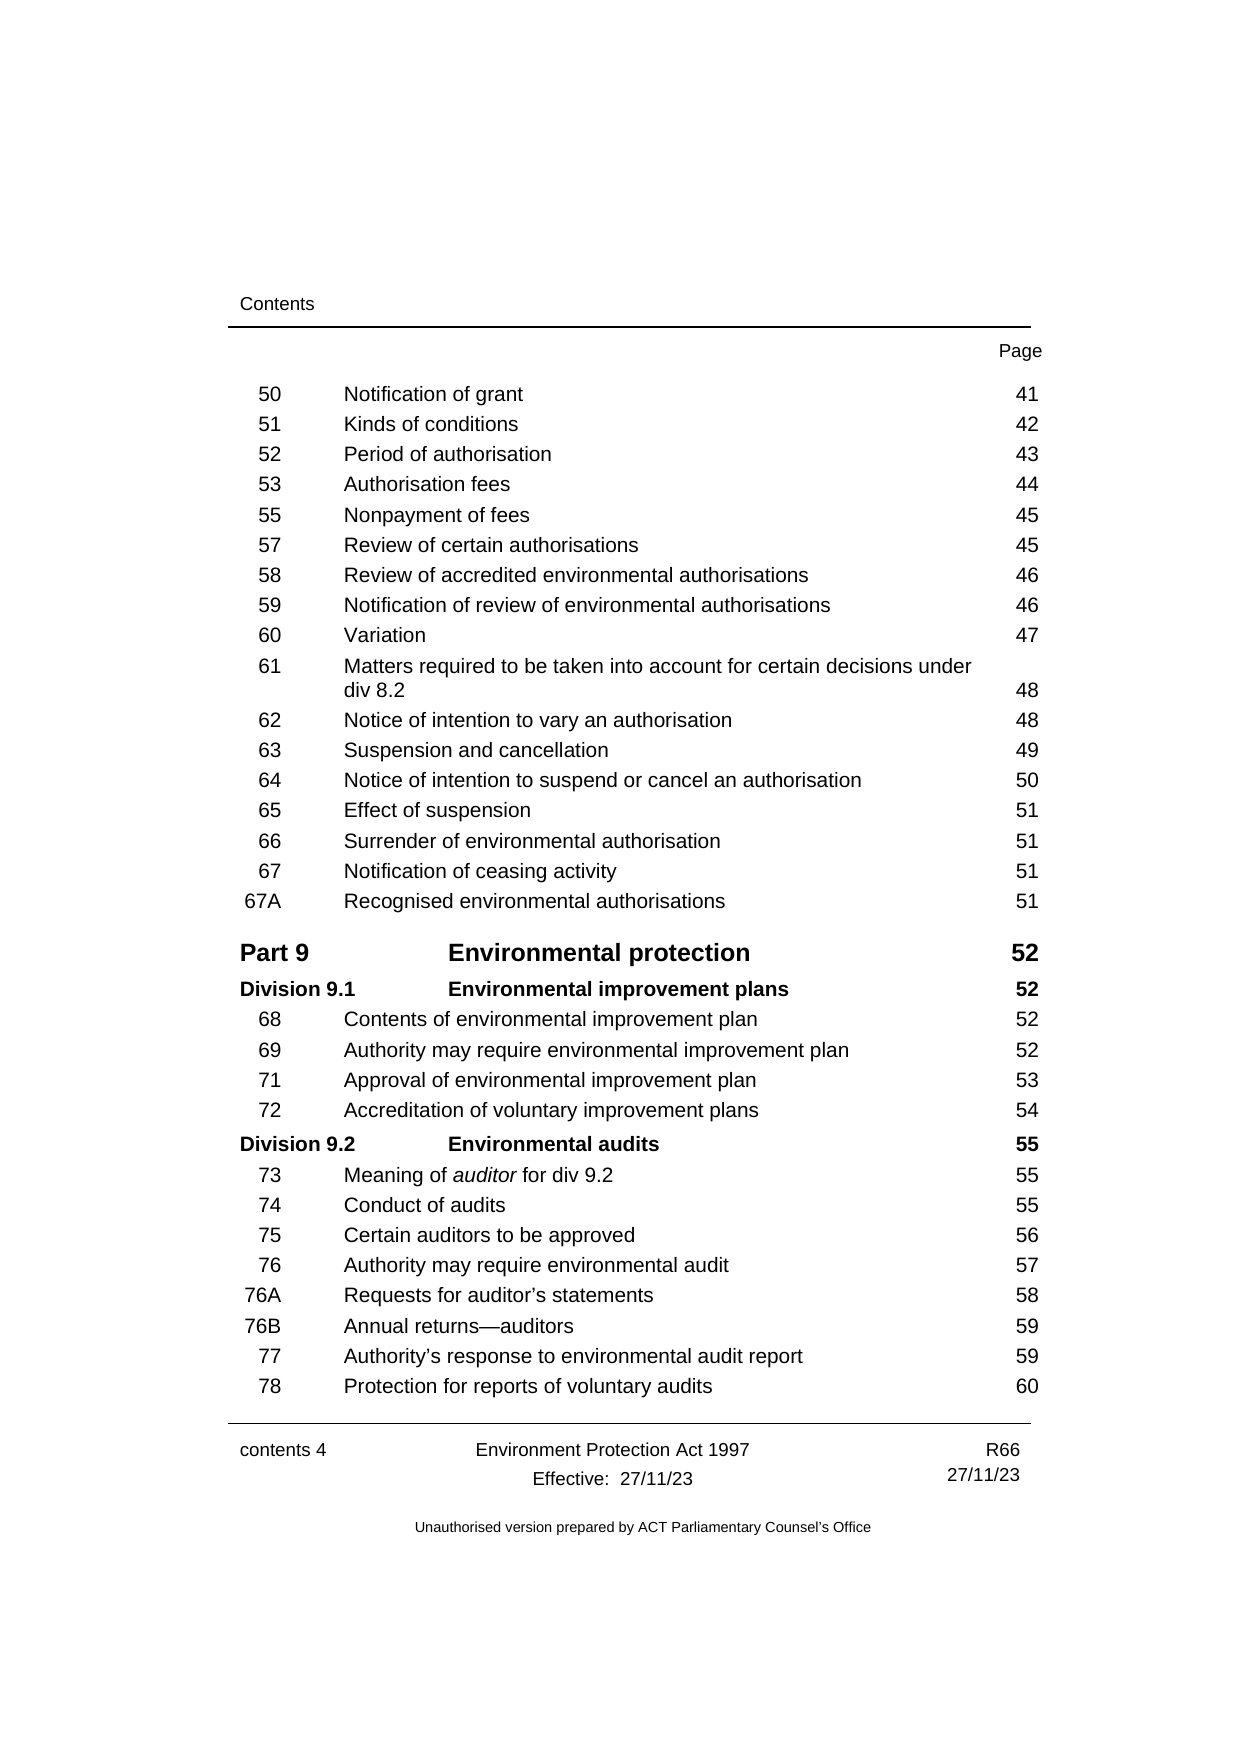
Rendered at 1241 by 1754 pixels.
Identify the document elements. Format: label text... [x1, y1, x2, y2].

text 73 Meaning of auditor for div 9.2 55 [239, 1162, 996, 1186]
text 61 Matters required to be taken into account for certain decisions under div 8.2 48 [239, 653, 996, 701]
text 68 Contents of environmental improvement plan 52 [239, 1007, 996, 1031]
text 53 Authorisation fees 44 [239, 472, 996, 496]
text 66 Surrender of environmental authorisation 51 [239, 828, 996, 852]
text 72 Accreditation of voluntary improvement plans 54 [239, 1098, 996, 1122]
text 55 Nonpayment of fees 45 [239, 502, 996, 526]
text Division 9.1 Environmental improvement plans 52 [239, 977, 996, 1001]
text 63 Suspension and cancellation 49 [239, 738, 996, 762]
text Division 9.2 Environmental audits 55 [239, 1132, 996, 1156]
text 67 Notification of ceasing activity 51 [239, 859, 996, 883]
text 76 Authority may require environmental audit 57 [239, 1253, 996, 1277]
text 64 Notice of intention to suspend or cancel an authorisation 50 [239, 768, 996, 792]
text 71 Approval of environmental improvement plan 53 [239, 1068, 996, 1092]
text Part 9 Environmental protection 52 [239, 938, 996, 967]
text 78 Protection for reports of voluntary audits 60 [239, 1374, 996, 1398]
text 57 Review of certain authorisations 45 [239, 533, 996, 557]
text 69 Authority may require environmental improvement plan 52 [239, 1037, 996, 1061]
text 76A Requests for auditor’s statements 58 [239, 1283, 996, 1307]
text 65 Effect of suspension 51 [239, 798, 996, 822]
text 59 Notification of review of environmental authorisations 46 [239, 593, 996, 617]
text 52 Period of authorisation 43 [239, 442, 996, 466]
text 60 Variation 47 [239, 623, 996, 647]
text 51 Kinds of conditions 42 [239, 412, 996, 436]
text 58 Review of accredited environmental authorisations 46 [239, 563, 996, 587]
text 75 Certain auditors to be approved 56 [239, 1223, 996, 1247]
text 74 Conduct of audits 55 [239, 1193, 996, 1217]
text 50 Notification of grant 41 [239, 382, 996, 406]
text 62 Notice of intention to vary an authorisation 48 [239, 708, 996, 732]
text 77 Authority’s response to environmental audit report 59 [239, 1344, 996, 1368]
text 76B Annual returns—auditors 59 [239, 1313, 996, 1337]
text 67A Recognised environmental authorisations 51 [239, 889, 996, 913]
